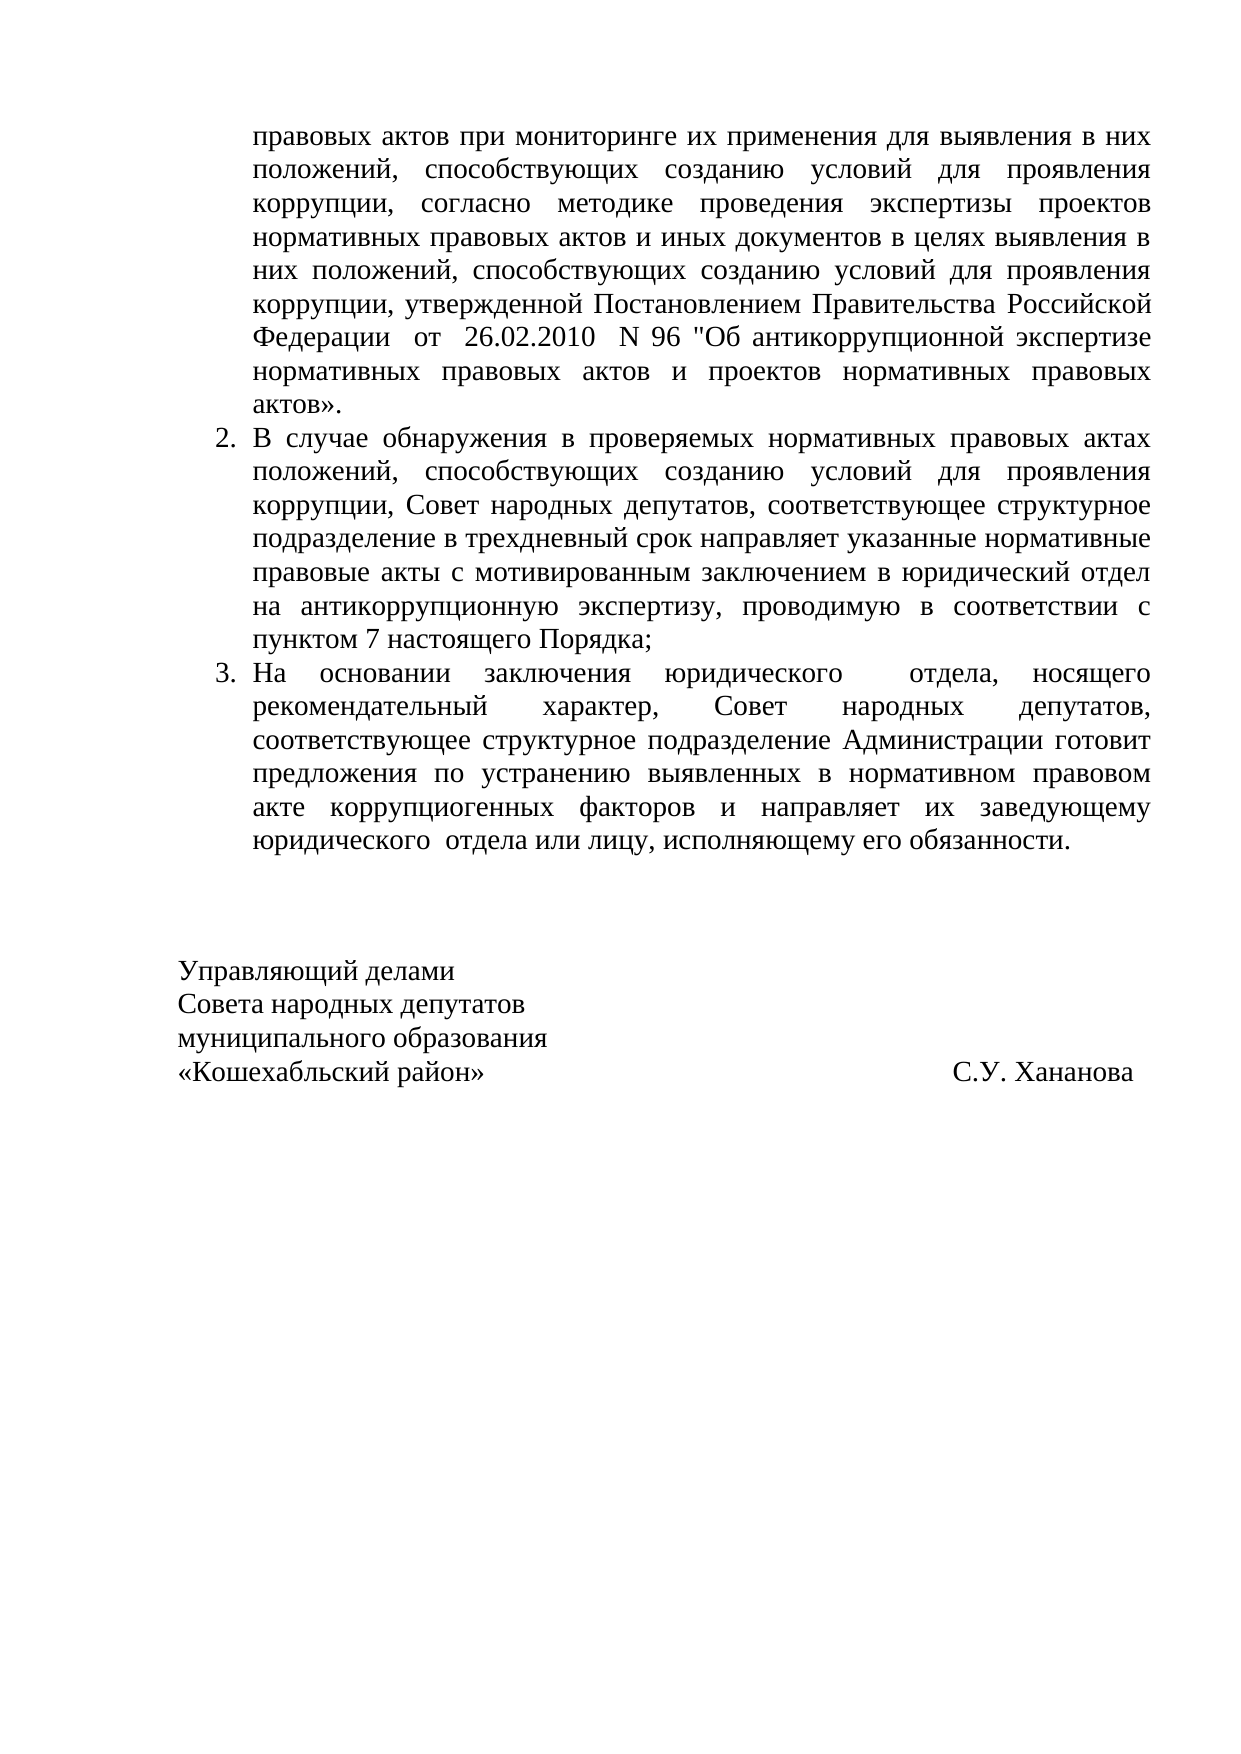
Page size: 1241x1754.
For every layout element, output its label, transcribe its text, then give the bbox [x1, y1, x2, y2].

text Совета народных депутатов [177, 987, 1152, 1020]
list На основании заключения юридического отдела, носящего рекомендательный характер, Совет народных депутатов, соответствующее структурное подразделение Администрации готовит предложения по устранению выявленных в нормативном правовом акте коррупциогенных факторов и направляет их заведующему юридического отдела или лицу, исполняющему его обязанности. [215, 655, 1152, 856]
text «Кошехабльский район» С.У. Хананова [177, 1054, 1152, 1087]
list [215, 118, 1152, 420]
text Управляющий делами [177, 953, 1152, 987]
list В случае обнаружения в проверяемых нормативных правовых актах положений, способствующих созданию условий для проявления коррупции, Совет народных депутатов, соответствующее структурное подразделение в трехдневный срок направляет указанные нормативные правовые акты с мотивированным заключением в юридический отдел на антикоррупционную экспертизу, проводимую в соответствии с пунктом 7 настоящего Порядка; [215, 420, 1152, 655]
text муниципального образования [177, 1020, 1152, 1054]
